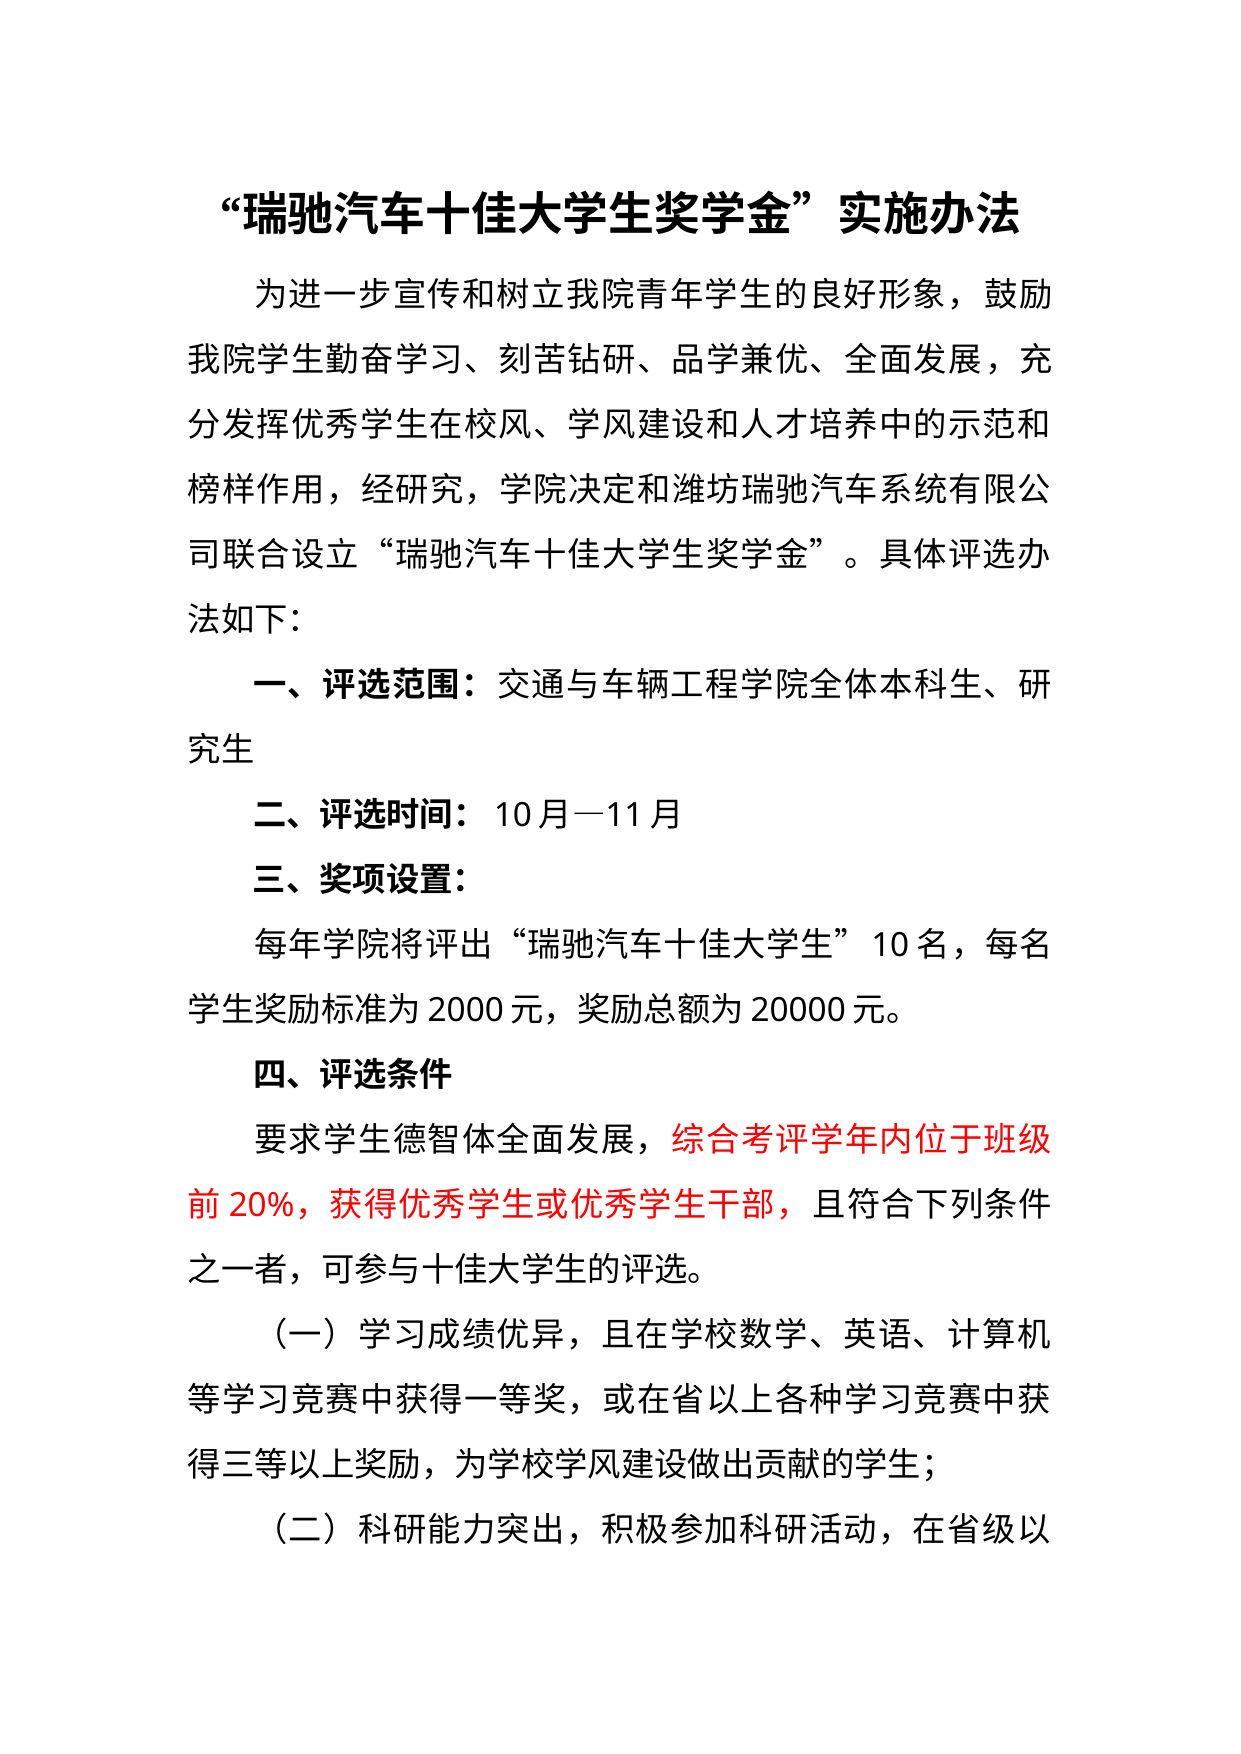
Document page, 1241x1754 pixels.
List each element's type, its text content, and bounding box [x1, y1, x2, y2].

text 二、评选时间： 10月—11月 [187, 779, 1053, 844]
text 四、评选条件 [187, 1039, 1053, 1104]
text 三、奖项设置： [187, 844, 1053, 909]
text “瑞驰汽车十佳大学生奖学金”实施办法 [187, 162, 1053, 259]
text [187, 1494, 1053, 1559]
text 要求学生德智体全面发展，综合考评学年内位于班级前20%，获得优秀学生或优秀学生干部，且符合下列条件之一者，可参与十佳大学生的评选。 [187, 1104, 1053, 1299]
text 每年学院将评出“瑞驰汽车十佳大学生”10名，每名学生奖励标准为2000元，奖励总额为20000元。 [187, 909, 1053, 1039]
text 一、评选范围：交通与车辆工程学院全体本科生、研究生 [187, 649, 1053, 779]
text 为进一步宣传和树立我院青年学生的良好形象，鼓励我院学生勤奋学习、刻苦钻研、品学兼优、全面发展，充分发挥优秀学生在校风、学风建设和人才培养中的示范和榜样作用，经研究，学院决定和潍坊瑞驰汽车系统有限公司联合设立“瑞驰汽车十佳大学生奖学金”。具体评选办法如下： [187, 259, 1053, 649]
text （一）学习成绩优异，且在学校数学、英语、计算机等学习竞赛中获得一等奖，或在省以上各种学习竞赛中获得三等以上奖励，为学校学风建设做出贡献的学生； [187, 1299, 1053, 1494]
